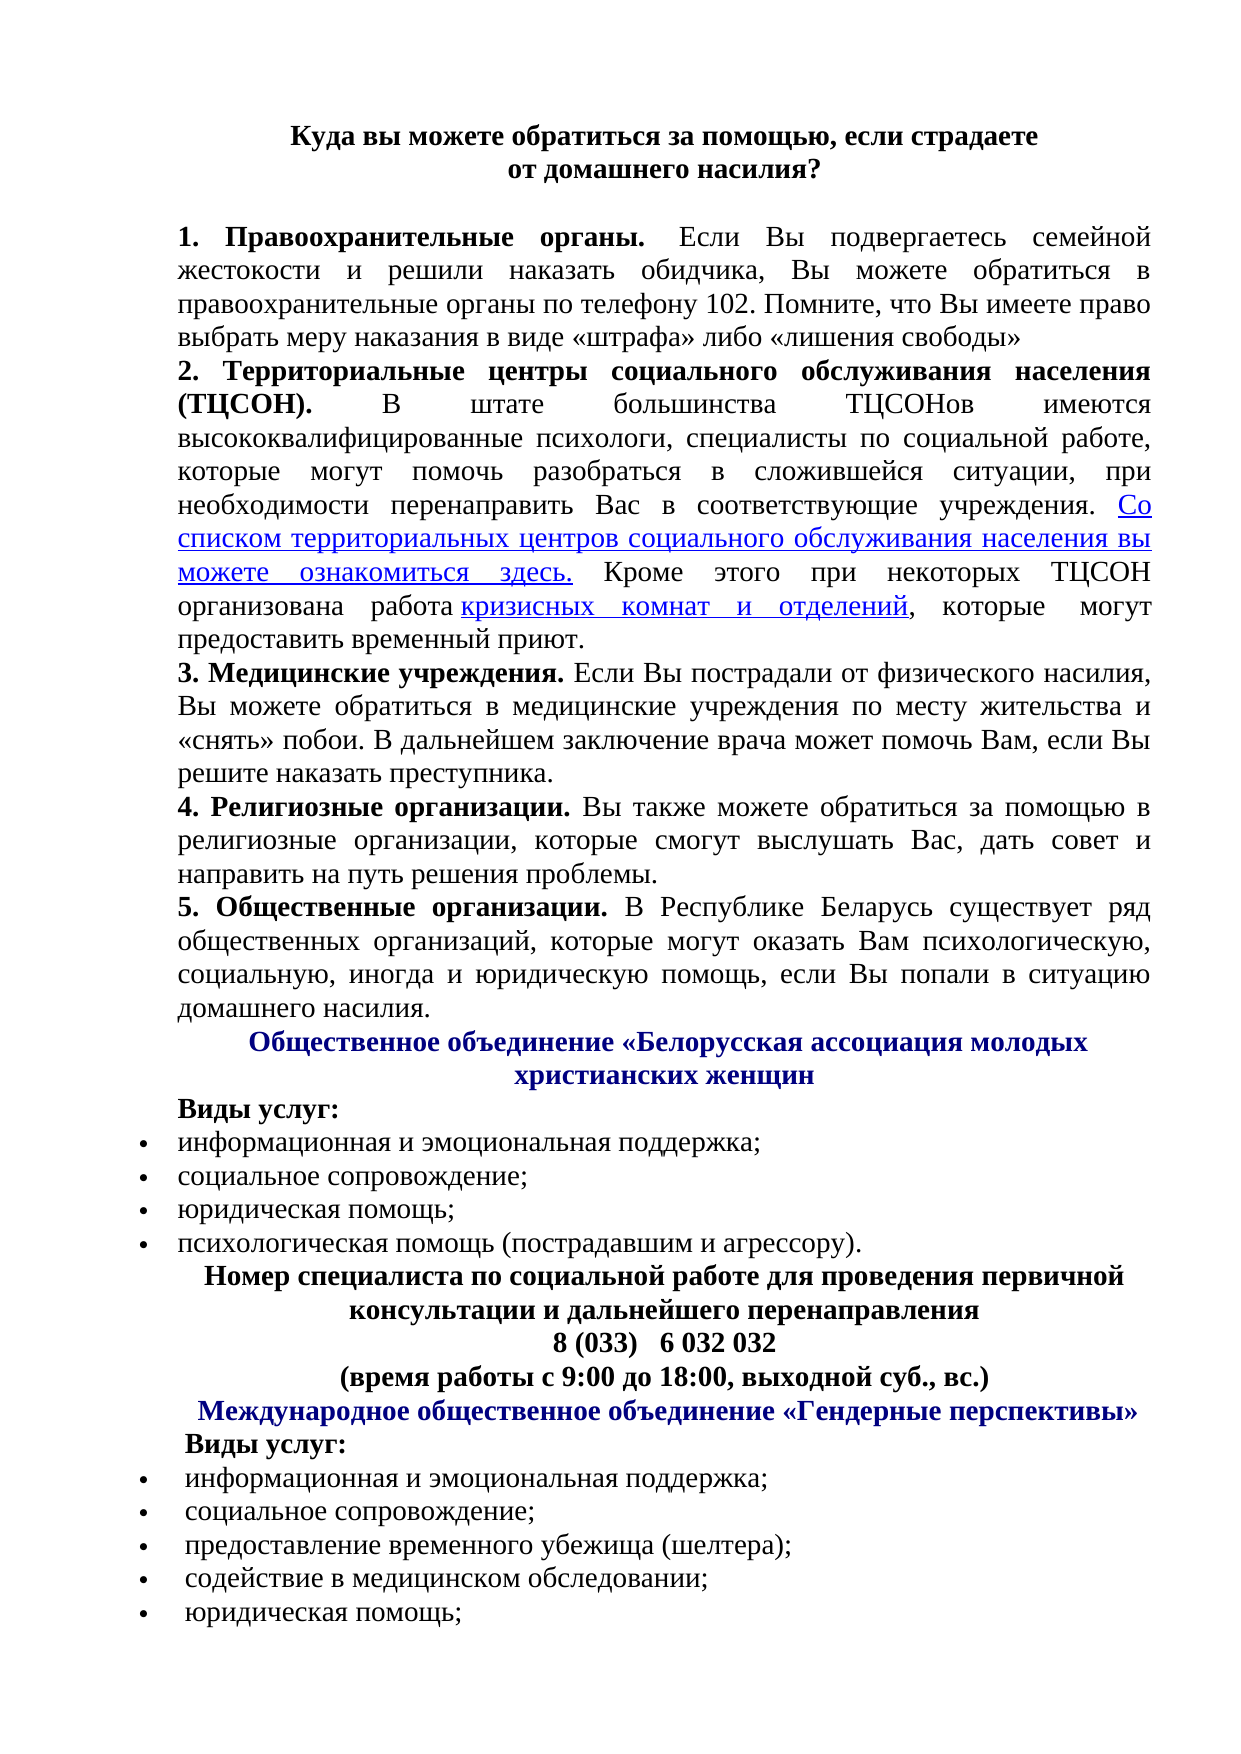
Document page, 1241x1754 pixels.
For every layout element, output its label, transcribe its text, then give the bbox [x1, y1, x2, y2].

text Виды услуг: [177, 1426, 1152, 1460]
list социальное сопровождение; [140, 1493, 1152, 1527]
text 3. Медицинские учреждения. Если Вы пострадали от физического насилия, Вы можете обратиться в медицинские учреждения по месту жительства и «снять» побои. В дальнейшем заключение врача может помочь Вам, если Вы решите наказать преступника. [177, 655, 1152, 789]
text Общественное объединение «Белорусская ассоциация молодых христианских женщин [177, 1024, 1152, 1091]
list юридическая помощь; [140, 1191, 1152, 1225]
text 8 (033) 6 032 032 [177, 1326, 1152, 1359]
text 2. Территориальные центры социального обслуживания населения (ТЦСОН). В штате большинства ТЦСОНов имеются высококвалифицированные психологи, специалисты по социальной работе, которые могут помочь разобраться в сложившейся ситуации, при необходимости перенаправить Вас в соответствующие учреждения. Со списком территориальных центров социального обслуживания населения вы можете ознакомиться здесь. Кроме этого при некоторых ТЦСОН организована работа кризисных комнат и отделений, которые могут предоставить временный приют. [177, 551, 1152, 655]
text 2. Территориальные центры социального обслуживания населения (ТЦСОН). В штате большинства ТЦСОНов имеются высококвалифицированные психологи, специалисты по социальной работе, которые могут помочь разобраться в сложившейся ситуации, при необходимости перенаправить Вас в соответствующие учреждения. Со списком территориальных центров социального обслуживания населения вы можете ознакомиться здесь. Кроме этого при некоторых ТЦСОН организована работа кризисных комнат и отделений, которые могут предоставить временный приют. [177, 353, 1152, 550]
text (время работы с 9:00 до 18:00, выходной суб., вс.) [177, 1359, 1152, 1393]
list юридическая помощь; [140, 1594, 1152, 1627]
text 1. Правоохранительные органы. Если Вы подвергаетесь семейной жестокости и решили наказать обидчика, Вы можете обратиться в правоохранительные органы по телефону 102. Помните, что Вы имеете право выбрать меру наказания в виде «штрафа» либо «лишения свободы» [177, 219, 1152, 353]
text от домашнего насилия? [177, 152, 1152, 185]
text Куда вы можете обратиться за помощью, если страдаете [177, 118, 1152, 152]
text 5. Общественные организации. В Республике Беларусь существует ряд общественных организаций, которые могут оказать Вам психологическую, социальную, иногда и юридическую помощь, если Вы попали в ситуацию домашнего насилия. [177, 889, 1152, 1024]
text Виды услуг: [177, 1091, 1152, 1124]
list информационная и эмоциональная поддержка; [140, 1124, 1152, 1158]
text Международное общественное объединение «Гендерные перспективы» [177, 1393, 1152, 1426]
list предоставление временного убежища (шелтера); [140, 1527, 1152, 1560]
list социальное сопровождение; [140, 1158, 1152, 1191]
text 4. Религиозные организации. Вы также можете обратиться за помощью в религиозные организации, которые смогут выслушать Вас, дать совет и направить на путь решения проблемы. [177, 789, 1152, 889]
text Номер специалиста по социальной работе для проведения первичной консультации и дальнейшего перенаправления [177, 1258, 1152, 1326]
list психологическая помощь (пострадавшим и агрессору). [140, 1225, 1152, 1258]
list содействие в медицинском обследовании; [140, 1560, 1152, 1594]
list информационная и эмоциональная поддержка; [140, 1460, 1152, 1493]
